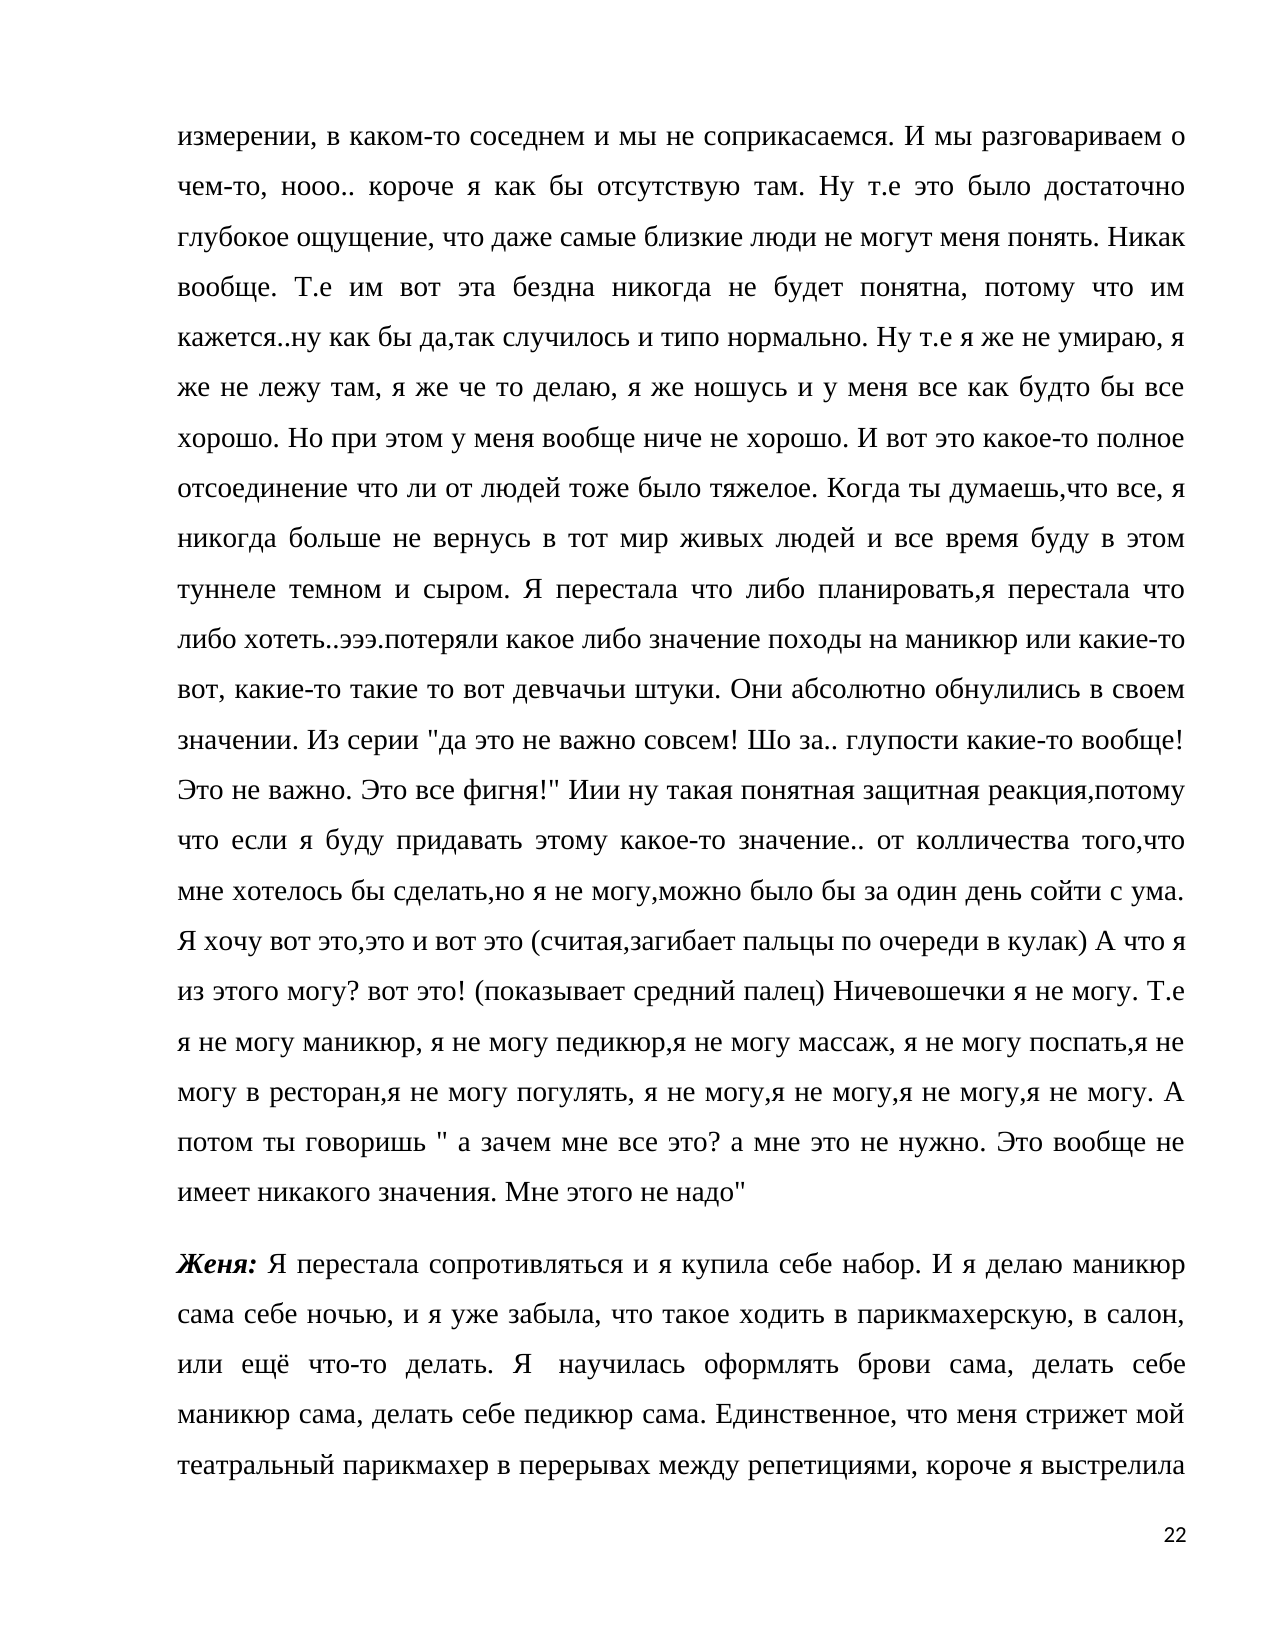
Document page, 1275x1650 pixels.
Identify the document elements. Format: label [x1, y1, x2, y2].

text [177, 1246, 1186, 1481]
text [177, 118, 1186, 1208]
